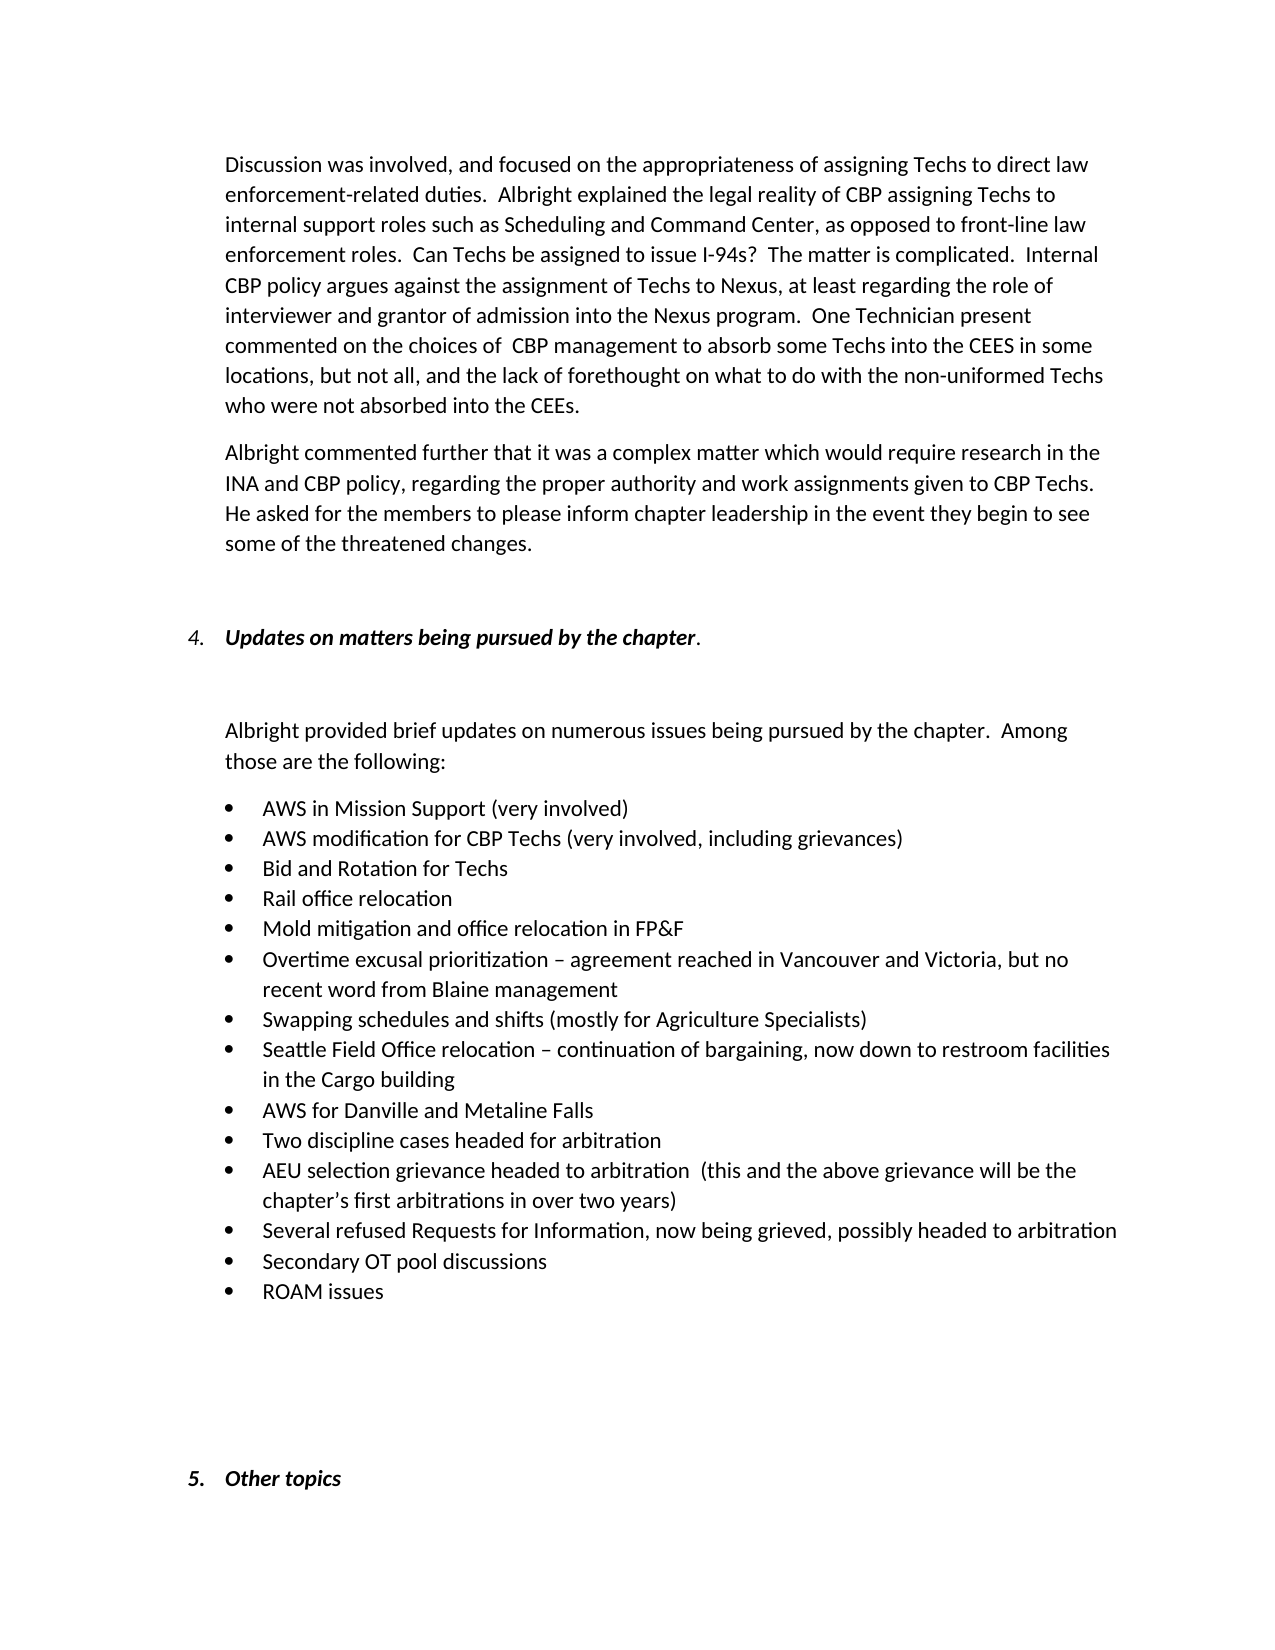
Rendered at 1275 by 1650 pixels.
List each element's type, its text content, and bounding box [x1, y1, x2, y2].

list Updates on matters being pursued by the chapter. [187, 623, 1125, 651]
list AWS modification for CBP Techs (very involved, including grievances) [225, 824, 1125, 852]
text Albright provided brief updates on numerous issues being pursued by the chapter. Among those are the following: [225, 717, 1125, 775]
list Bid and Rotation for Techs [225, 854, 1125, 882]
list ROAM issues [225, 1277, 1125, 1305]
list Swapping schedules and shifts (mostly for Agriculture Specialists) [225, 1005, 1125, 1033]
list AWS for Danville and Metaline Falls [225, 1096, 1125, 1124]
list AWS in Mission Support (very involved) [225, 794, 1125, 822]
list Mold mitigation and office relocation in FP&F [225, 914, 1125, 943]
text Albright commented further that it was a complex matter which would require research in the INA and CBP policy, regarding the proper authority and work assignments given to CBP Techs. He asked for the members to please inform chapter leadership in the event they begin to see some of the threatened changes. [225, 438, 1125, 557]
list Seattle Field Office relocation – continuation of bargaining, now down to restroom facilities in the Cargo building [225, 1035, 1125, 1094]
list Several refused Requests for Information, now being grieved, possibly headed to arbitration [225, 1217, 1125, 1245]
list Other topics [187, 1464, 1125, 1493]
list Two discipline cases headed for arbitration [225, 1126, 1125, 1154]
list Secondary OT pool discussions [225, 1247, 1125, 1275]
list AEU selection grievance headed to arbitration (this and the above grievance will be the chapter’s first arbitrations in over two years) [225, 1156, 1125, 1214]
list Overtime excusal prioritization – agreement reached in Vancouver and Victoria, but no recent word from Blaine management [225, 945, 1125, 1003]
text Discussion was involved, and focused on the appropriateness of assigning Techs to direct law enforcement-related duties. Albright explained the legal reality of CBP assigning Techs to internal support roles such as Scheduling and Command Center, as opposed to front-line law enforcement roles. Can Techs be assigned to issue I-94s? The matter is complicated. Internal CBP policy argues against the assignment of Techs to Nexus, at least regarding the role of interviewer and grantor of admission into the Nexus program. One Technician present commented on the choices of CBP management to absorb some Techs into the CEES in some locations, but not all, and the lack of forethought on what to do with the non-uniformed Techs who were not absorbed into the CEEs. [225, 150, 1125, 420]
list Rail office relocation [225, 884, 1125, 912]
